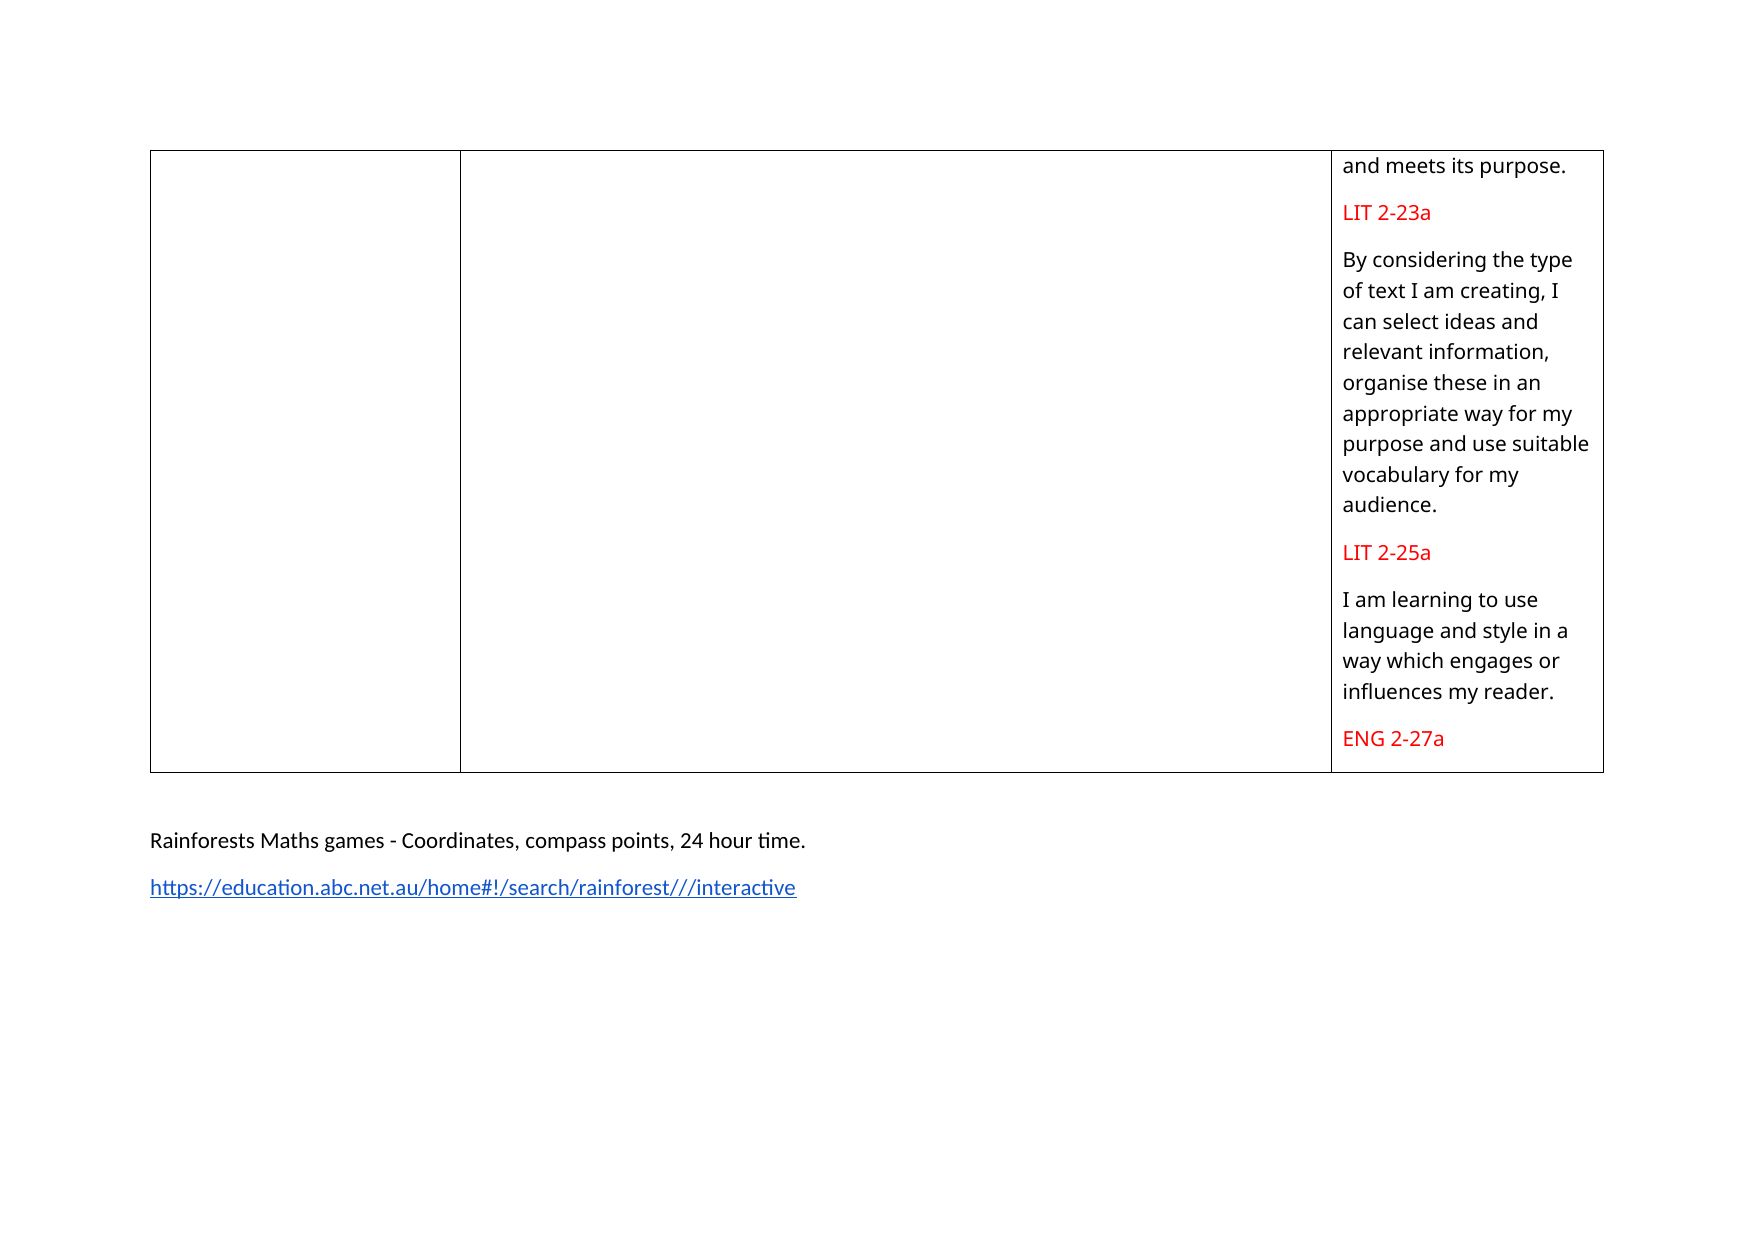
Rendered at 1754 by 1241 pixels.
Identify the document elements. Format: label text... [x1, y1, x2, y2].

text Rainforests Maths games - Coordinates, compass points, 24 hour time. [150, 826, 1604, 854]
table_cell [461, 151, 1331, 772]
table_cell [151, 151, 460, 772]
text https://education.abc.net.au/home#!/search/rainforest///interactive [150, 873, 1604, 901]
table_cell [1332, 151, 1603, 772]
